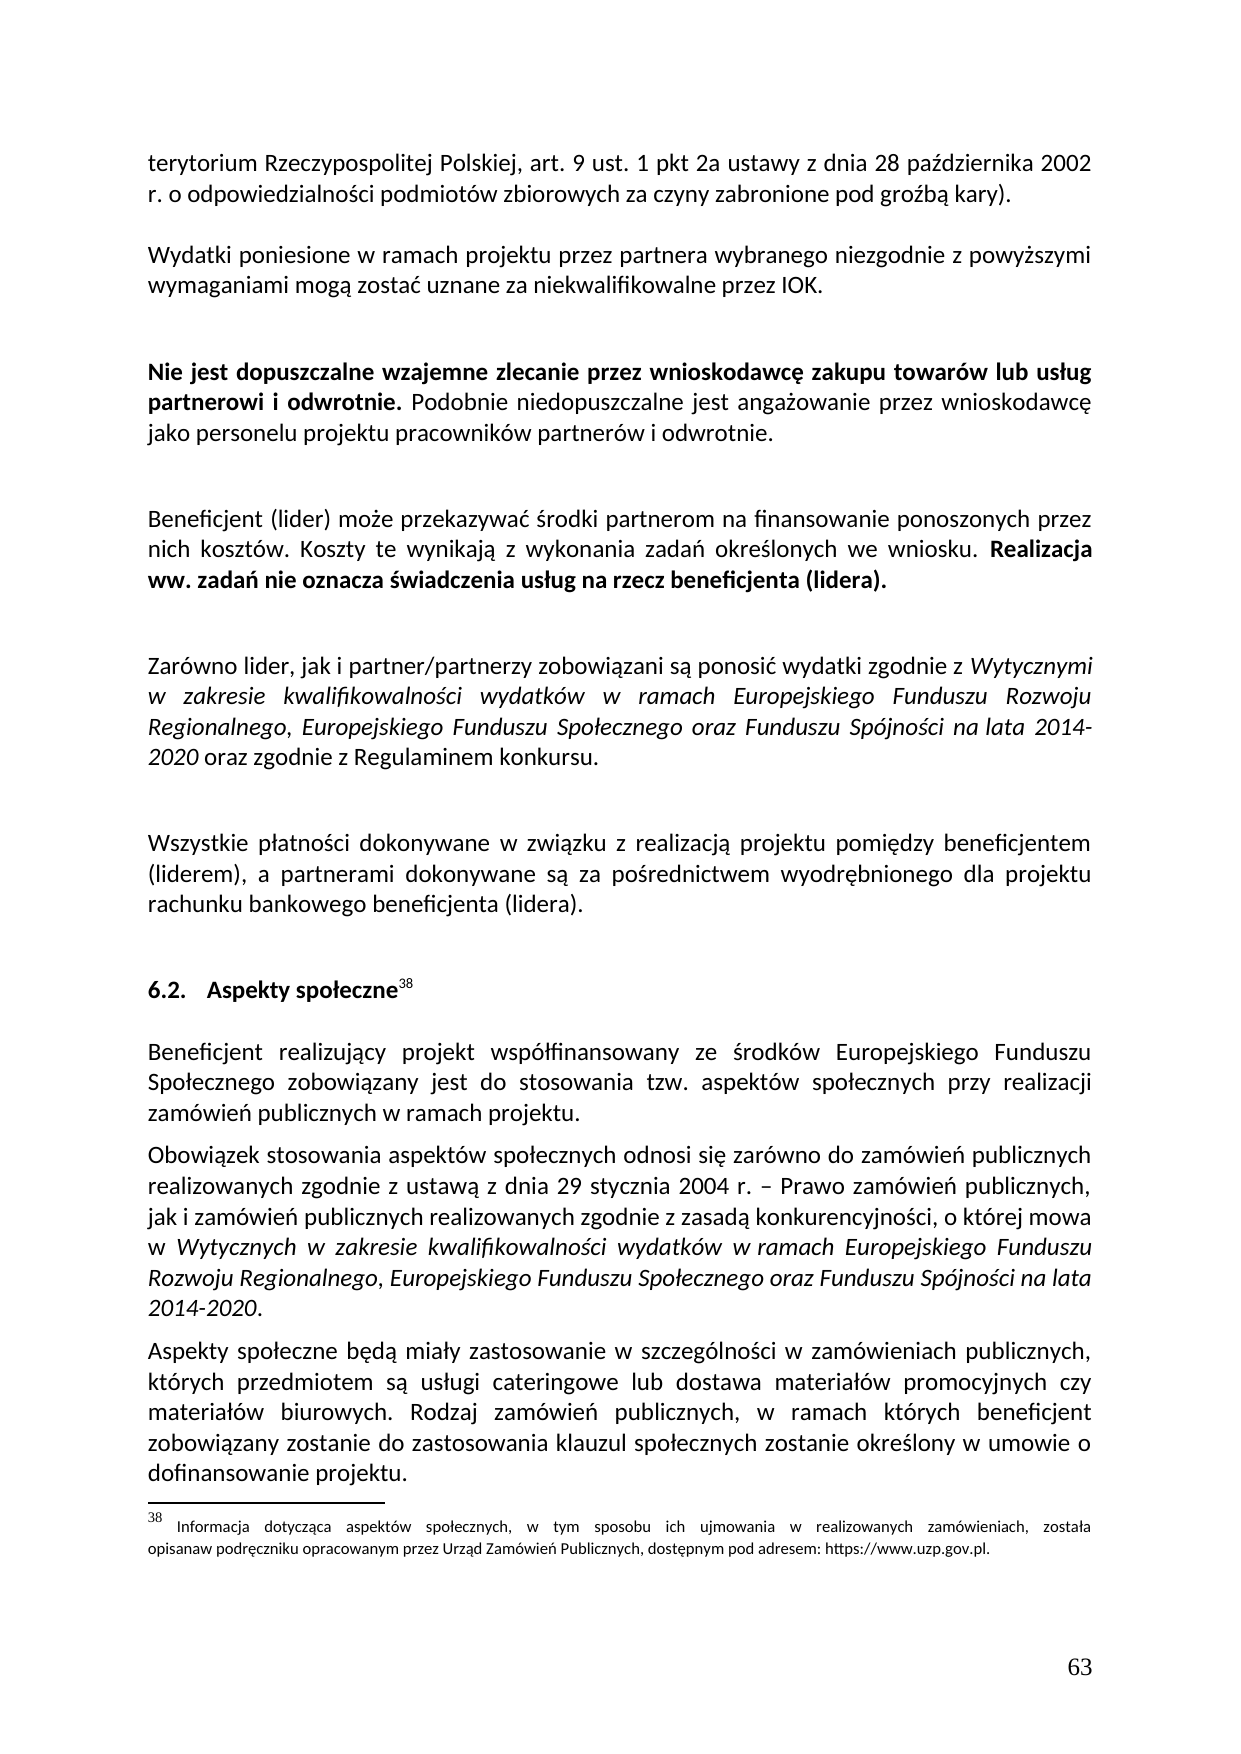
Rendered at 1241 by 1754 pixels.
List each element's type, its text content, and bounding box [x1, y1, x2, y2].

text Beneficjent realizujący projekt współfinansowany ze środków Europejskiego Funduszu Społecznego zobowiązany jest do stosowania tzw. aspektów społecznych przy realizacji zamówień publicznych w ramach projektu. [148, 1036, 1093, 1127]
text Aspekty społeczne będą miały zastosowanie w szczególności w zamówieniach publicznych, których przedmiotem są usługi cateringowe lub dostawa materiałów promocyjnych czy materiałów biurowych. Rodzaj zamówień publicznych, w ramach których beneficjent zobowiązany zostanie do zastosowania klauzul społecznych zostanie określony w umowie o dofinansowanie projektu. [148, 1335, 1093, 1488]
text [148, 148, 1093, 209]
subtitle Aspekty społeczne [148, 974, 1093, 1005]
text Zarówno lider, jak i partner/partnerzy zobowiązani są ponosić wydatki zgodnie z Wytycznymi w zakresie kwalifikowalności wydatków w ramach Europejskiego Funduszu Rozwoju Regionalnego, Europejskiego Funduszu Społecznego oraz Funduszu Spójności na lata 2014-2020 oraz zgodnie z Regulaminem konkursu. [148, 650, 1093, 772]
text Wydatki poniesione w ramach projektu przez partnera wybranego niezgodnie z powyższymi wymaganiami mogą zostać uznane za niekwalifikowalne przez IOK. [148, 239, 1093, 300]
text Nie jest dopuszczalne wzajemne zlecanie przez wnioskodawcę zakupu towarów lub usług partnerowi i odwrotnie. Podobnie niedopuszczalne jest angażowanie przez wnioskodawcę jako personelu projektu pracowników partnerów i odwrotnie. [148, 356, 1093, 447]
text Beneficjent (lider) może przekazywać środki partnerom na finansowanie ponoszonych przez nich kosztów. Koszty te wynikają z wykonania zadań określonych we wniosku. Realizacja ww. zadań nie oznacza świadczenia usług na rzecz beneficjenta (lidera). [148, 503, 1093, 594]
text Wszystkie płatności dokonywane w związku z realizacją projektu pomiędzy beneficjentem (liderem), a partnerami dokonywane są za pośrednictwem wyodrębnionego dla projektu rachunku bankowego beneficjenta (lidera). [148, 827, 1093, 919]
text Obowiązek stosowania aspektów społecznych odnosi się zarówno do zamówień publicznych realizowanych zgodnie z ustawą z dnia 29 stycznia 2004 r. – Prawo zamówień publicznych, jak i zamówień publicznych realizowanych zgodnie z zasadą konkurencyjności, o której mowa w Wytycznych w zakresie kwalifikowalności wydatków w ramach Europejskiego Funduszu Rozwoju Regionalnego, Europejskiego Funduszu Społecznego oraz Funduszu Spójności na lata 2014-2020. [148, 1140, 1093, 1323]
